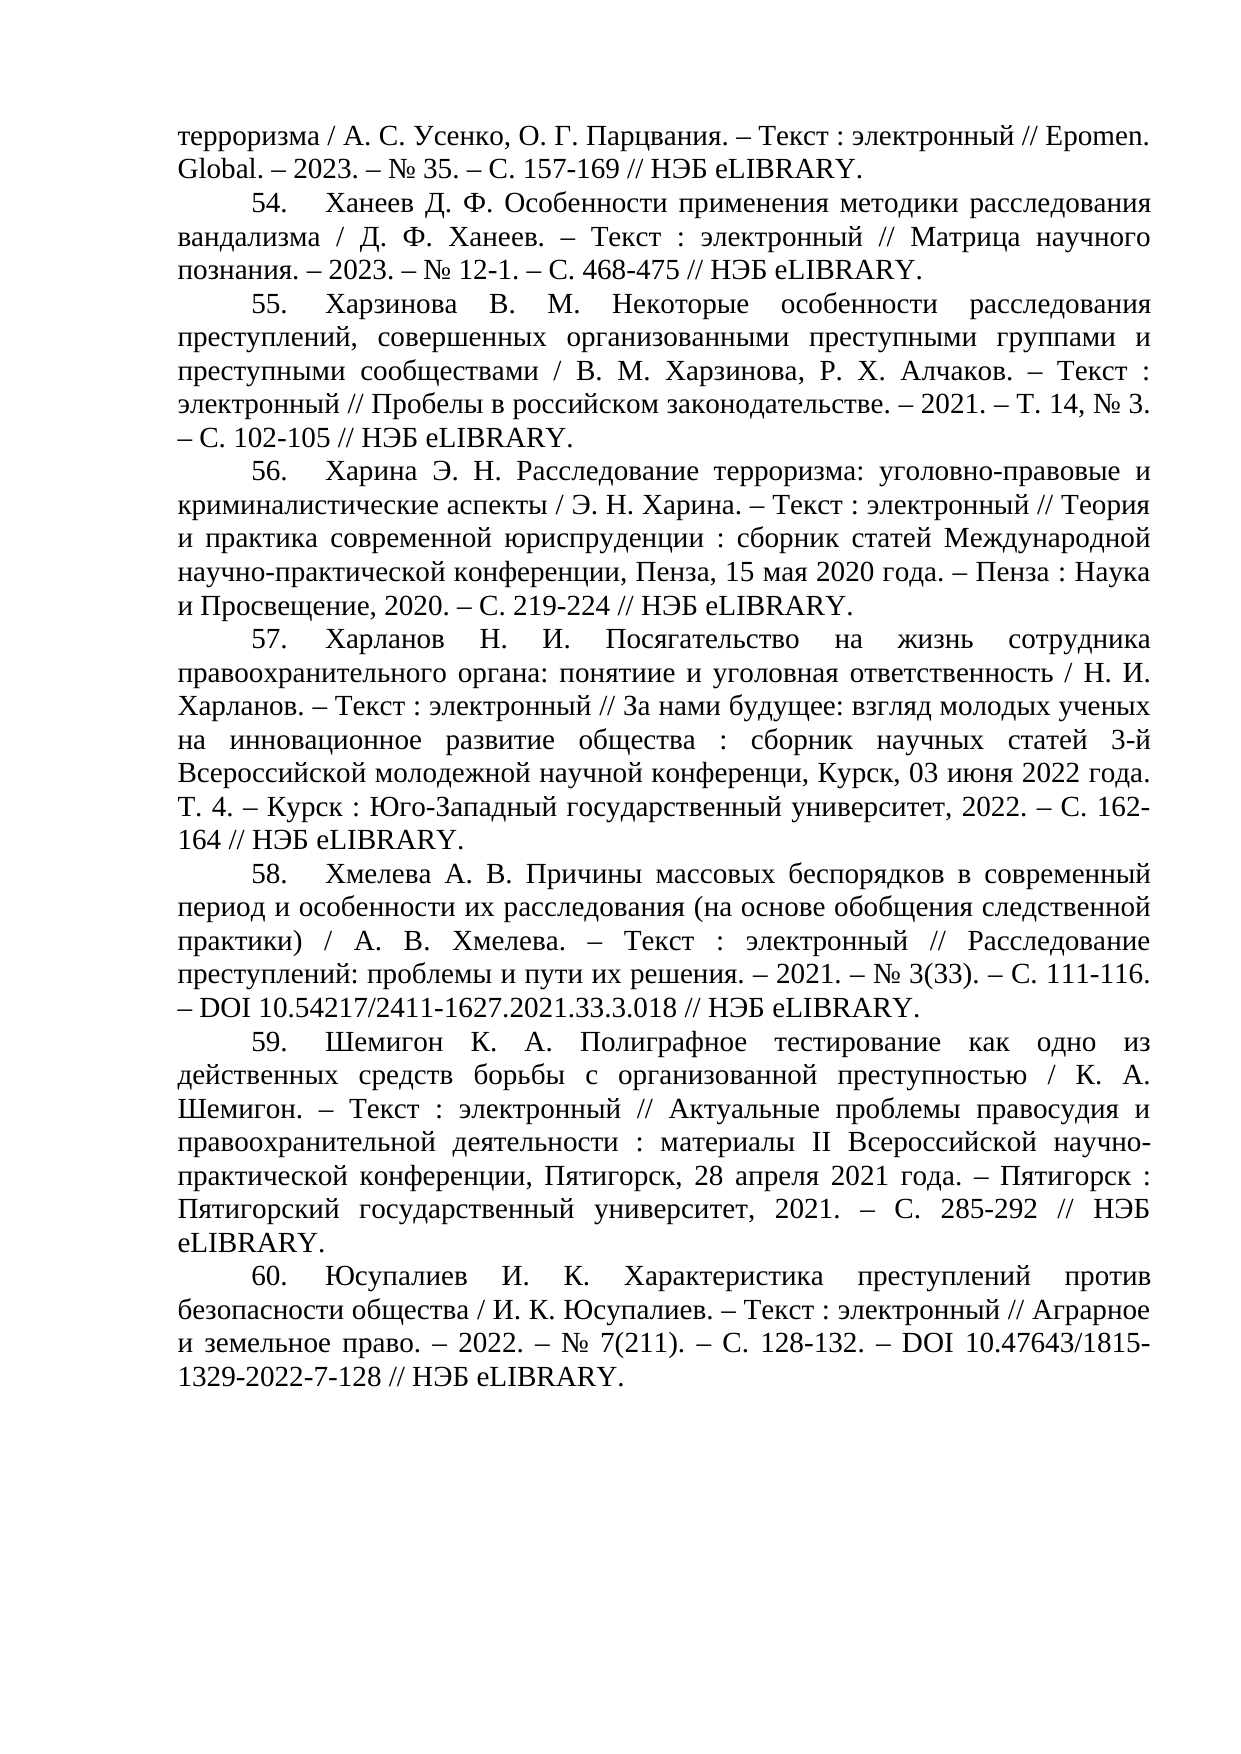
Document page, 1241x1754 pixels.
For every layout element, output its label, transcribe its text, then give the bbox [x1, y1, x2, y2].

list Юсупалиев И. К. Характеристика преступлений против безопасности общества / И. К. Юсупалиев. – Текст : электронный // Аграрное и земельное право. – 2022. – № 7(211). – С. 128-132. – DOI 10.47643/1815-1329-2022-7-128 // НЭБ eLIBRARY. [177, 1258, 1152, 1393]
list Харина Э. Н. Расследование терроризма: уголовно-правовые и криминалистические аспекты / Э. Н. Харина. – Текст : электронный // Теория и практика современной юриспруденции : сборник статей Международной научно-практической конференции, Пенза, 15 мая 2020 года. – Пенза : Наука и Просвещение, 2020. – С. 219-224 // НЭБ eLIBRARY. [177, 453, 1152, 621]
list Харзинова В. М. Некоторые особенности расследования преступлений, совершенных организованными преступными группами и преступными сообществами / В. М. Харзинова, Р. Х. Алчаков. – Текст : электронный // Пробелы в российском законодательстве. – 2021. – Т. 14, № 3. – С. 102-105 // НЭБ eLIBRARY. [177, 286, 1152, 453]
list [177, 118, 1152, 185]
list Харланов Н. И. Посягательство на жизнь сотрудника правоохранительного органа: понятиие и уголовная ответственность / Н. И. Харланов. – Текст : электронный // За нами будущее: взгляд молодых ученых на инновационное развитие общества : сборник научных статей 3-й Всероссийской молодежной научной конференци, Курск, 03 июня 2022 года. Т. 4. – Курск : Юго-Западный государственный университет, 2022. – С. 162-164 // НЭБ eLIBRARY. [177, 621, 1152, 856]
list Ханеев Д. Ф. Особенности применения методики расследования вандализма / Д. Ф. Ханеев. – Текст : электронный // Матрица научного познания. – 2023. – № 12-1. – С. 468-475 // НЭБ eLIBRARY. [177, 185, 1152, 286]
list Хмелева А. В. Причины массовых беспорядков в современный период и особенности их расследования (на основе обобщения следственной практики) / А. В. Хмелева. – Текст : электронный // Расследование преступлений: проблемы и пути их решения. – 2021. – № 3(33). – С. 111-116. – DOI 10.54217/2411-1627.2021.33.3.018 // НЭБ eLIBRARY. [177, 856, 1152, 1024]
list Шемигон К. А. Полиграфное тестирование как одно из действенных средств борьбы с организованной преступностью / К. А. Шемигон. – Текст : электронный // Актуальные проблемы правосудия и правоохранительной деятельности : материалы II Всероссийской научно-практической конференции, Пятигорск, 28 апреля 2021 года. – Пятигорск : Пятигорский государственный университет, 2021. – С. 285-292 // НЭБ eLIBRARY. [177, 1024, 1152, 1258]
